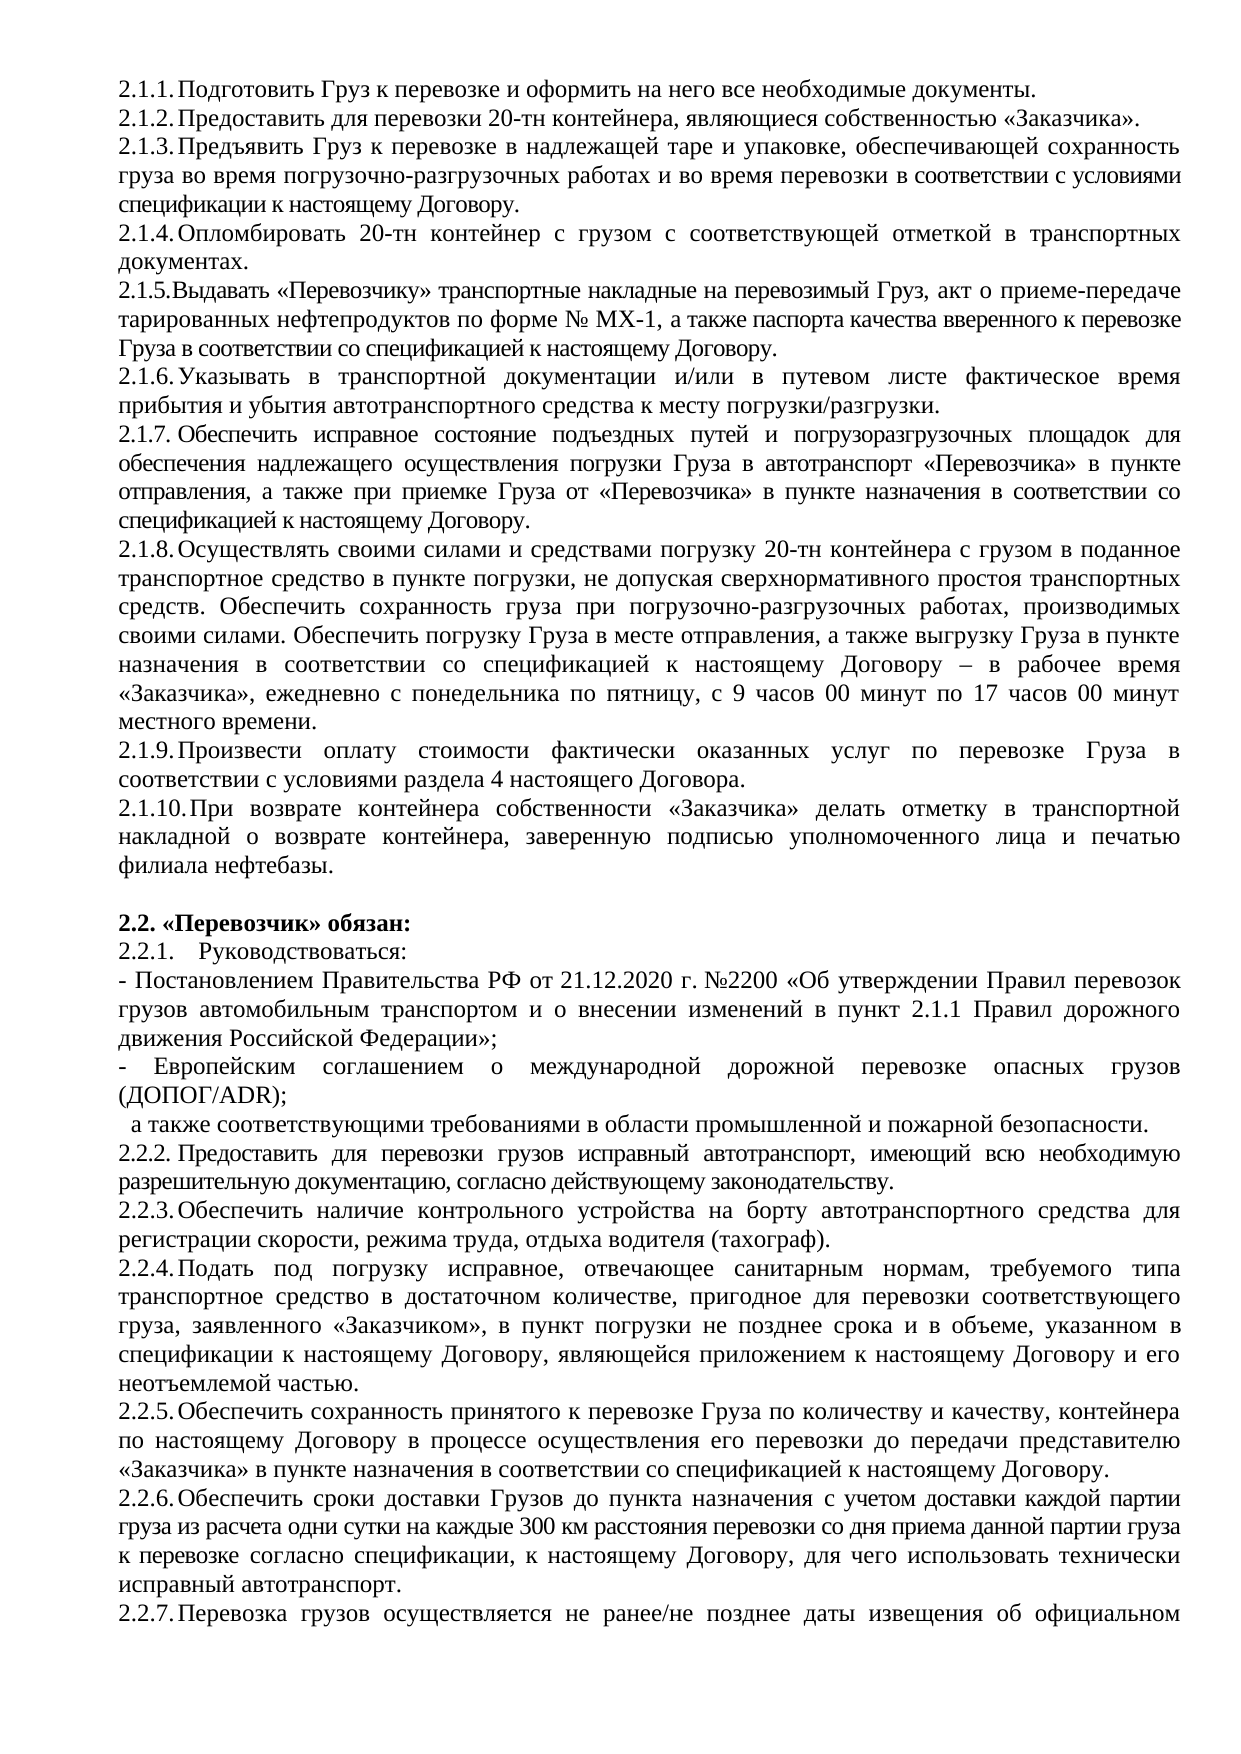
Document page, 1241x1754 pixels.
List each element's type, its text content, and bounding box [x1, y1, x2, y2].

list Обеспечить наличие контрольного устройства на борту автотранспортного средства для регистрации скорости, режима труда, отдыха водителя (тахограф). [118, 1195, 1181, 1253]
list Обеспечить сроки доставки Грузов до пункта назначения с учетом доставки каждой партии груза из расчета одни сутки на каждые 300 км расстояния перевозки со дня приема данной партии груза к перевозке согласно спецификации, к настоящему Договору, для чего использовать технически исправный автотранспорт. [118, 1483, 1181, 1598]
list Указывать в транспортной документации и/или в путевом листе фактическое время прибытия и убытия автотранспортного средства к месту погрузки/разгрузки. [118, 361, 1181, 419]
text - Постановлением Правительства РФ от 21.12.2020 г. №2200 «Об утверждении Правил перевозок грузов автомобильным транспортом и о внесении изменений в пункт 2.1.1 Правил дорожного движения Российской Федерации»; [118, 965, 1181, 1051]
text - Европейским соглашением о международной дорожной перевозке опасных грузов (ДОПОГ/ADR); [118, 1051, 1181, 1109]
list Выдавать «Перевозчику» транспортные накладные на перевозимый Груз, акт о приеме-передаче тарированных нефтепродуктов по форме № МХ-1, а также паспорта качества вверенного к перевозке Груза в соответствии со спецификацией к настоящему Договору. [118, 275, 1181, 361]
list Предоставить для перевозки грузов исправный автотранспорт, имеющий всю необходимую разрешительную документацию, согласно действующему законодательству. [118, 1138, 1181, 1195]
list Руководствоваться: [118, 936, 1181, 965]
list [118, 1598, 1181, 1626]
list Обеспечить сохранность принятого к перевозке Груза по количеству и качеству, контейнера по настоящему Договору в процессе осуществления его перевозки до передачи представителю «Заказчика» в пункте назначения в соответствии со спецификацией к настоящему Договору. [118, 1396, 1181, 1483]
list Подать под погрузку исправное, отвечающее санитарным нормам, требуемого типа транспортное средство в достаточном количестве, пригодное для перевозки соответствующего груза, заявленного «Заказчиком», в пункт погрузки не позднее срока и в объеме, указанном в спецификации к настоящему Договору, являющейся приложением к настоящему Договору и его неотъемлемой частью. [118, 1253, 1181, 1396]
list Предъявить Груз к перевозке в надлежащей таре и упаковке, обеспечивающей сохранность груза во время погрузочно-разгрузочных работах и во время перевозки в соответствии с условиями спецификации к настоящему Договору. [118, 131, 1181, 218]
text 2.2. «Перевозчик» обязан: [118, 908, 1181, 936]
list Опломбировать 20-тн контейнер с грузом с соответствующей отметкой в транспортных документах. [118, 218, 1181, 275]
text а также соответствующими требованиями в области промышленной и пожарной безопасности. [118, 1109, 1181, 1138]
list Обеспечить исправное состояние подъездных путей и погрузоразгрузочных площадок для обеспечения надлежащего осуществления погрузки Груза в автотранспорт «Перевозчика» в пункте отправления, а также при приемке Груза от «Перевозчика» в пункте назначения в соответствии со спецификацией к настоящему Договору. [118, 419, 1181, 534]
list Подготовить Груз к перевозке и оформить на него все необходимые документы. [118, 74, 1181, 103]
list Произвести оплату стоимости фактически оказанных услуг по перевозке Груза в соответствии с условиями раздела 4 настоящего Договора. [118, 735, 1181, 793]
list Предоставить для перевозки 20-тн контейнера, являющиеся собственностью «Заказчика». [118, 103, 1181, 131]
list При возврате контейнера собственности «Заказчика» делать отметку в транспортной накладной о возврате контейнера, заверенную подписью уполномоченного лица и печатью филиала нефтебазы. [118, 793, 1181, 879]
list Осуществлять своими силами и средствами погрузку 20-тн контейнера с грузом в поданное транспортное средство в пункте погрузки, не допуская сверхнормативного простоя транспортных средств. Обеспечить сохранность груза при погрузочно-разгрузочных работах, производимых своими силами. Обеспечить погрузку Груза в месте отправления, а также выгрузку Груза в пункте назначения в соответствии со спецификацией к настоящему Договору – в рабочее время «Заказчика», ежедневно с понедельника по пятницу, с 9 часов 00 минут по 17 часов 00 минут местного времени. [118, 534, 1181, 735]
